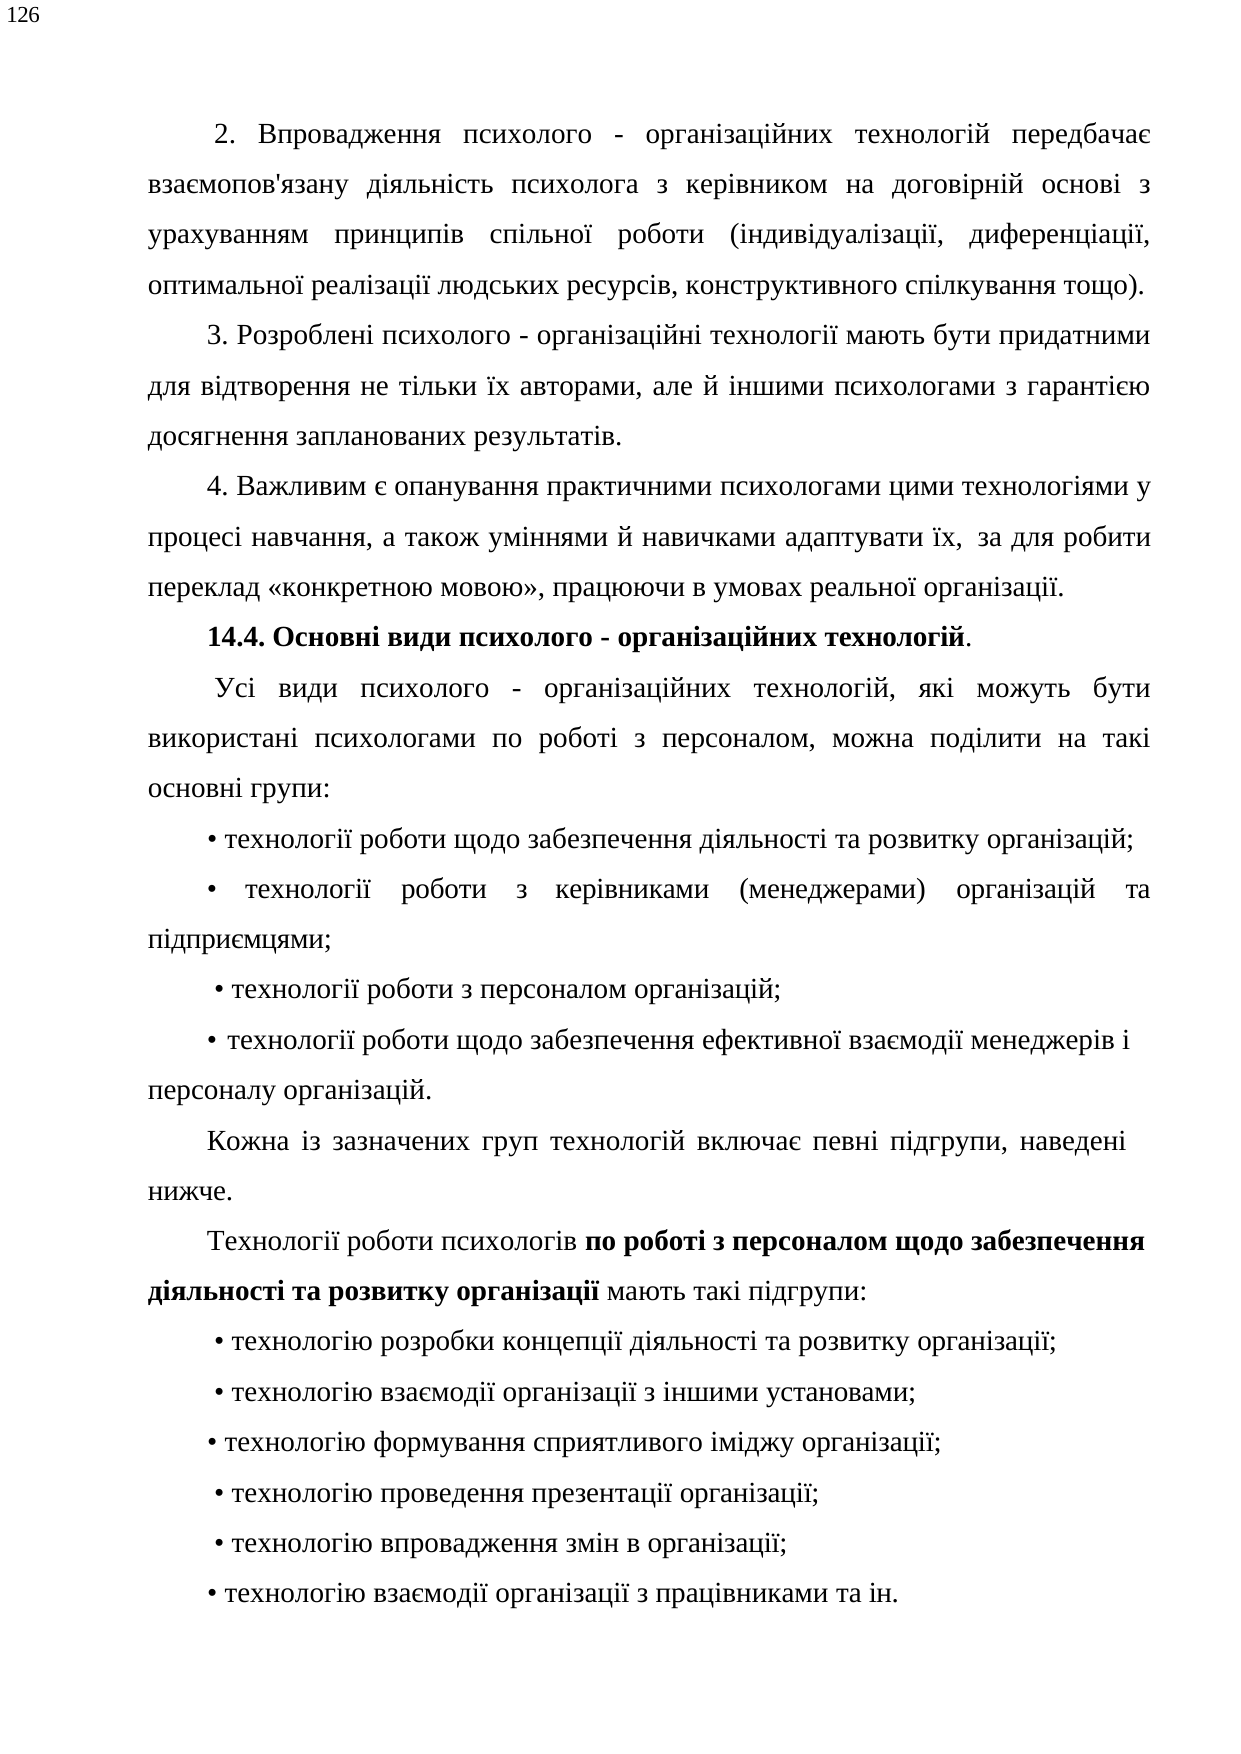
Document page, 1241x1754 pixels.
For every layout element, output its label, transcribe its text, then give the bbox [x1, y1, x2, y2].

list технологію взаємодії організації з іншими установами; [214, 1374, 1178, 1408]
text Технології роботи психологів по роботі з персоналом щодо забезпечення діяльності та розвитку організації мають такі підгрупи: [148, 1223, 1178, 1307]
text Кожна із зазначених груп технологій включає певні підгрупи, наведені нижче. [148, 1123, 1178, 1206]
list технології роботи щодо забезпечення діяльності та розвитку організацій; [207, 821, 1178, 854]
text Усі види психолого - організаційних технологій, які можуть бути використані психологами по роботі з персоналом, можна поділити на такі основні групи: [148, 670, 1151, 804]
list технологію взаємодії організації з працівниками та ін. [207, 1575, 1178, 1609]
list Розроблені психолого - організаційні технології мають бути придатними для відтворення не тільки їх авторами, але й іншими психологами з гарантією досягнення запланованих результатів. [148, 317, 1152, 452]
list технології роботи щодо забезпечення ефективної взаємодії менеджерів і персоналу організацій. [148, 1022, 1151, 1106]
list технологію проведення презентації організації; [214, 1475, 1178, 1508]
list Важливим є опанування практичними психологами цими технологіями у процесі навчання, а також уміннями й навичками адаптувати їх, за для робити переклад «конкретною мовою», працюючи в умовах реальної організації. [148, 468, 1151, 603]
list технологію розробки концепції діяльності та розвитку організації; [214, 1324, 1178, 1357]
list технологію впровадження змін в організації; [214, 1525, 1178, 1559]
list технології роботи з персоналом організацій; [214, 972, 1178, 1005]
list технологію формування сприятливого іміджу організації; [207, 1424, 1178, 1458]
list технології роботи з керівниками (менеджерами) організацій та підприємцями; [148, 871, 1151, 955]
list Впровадження психолого - організаційних технологій передбачає взаємопов'язану діяльність психолога з керівником на договірній основі з урахуванням принципів спільної роботи (індивідуалізації, диференціації, оптимальної реалізації людських ресурсів, конструктивного спілкування тощо). [148, 116, 1152, 301]
subtitle Основні види психолого - організаційних технологій. [207, 619, 1178, 653]
